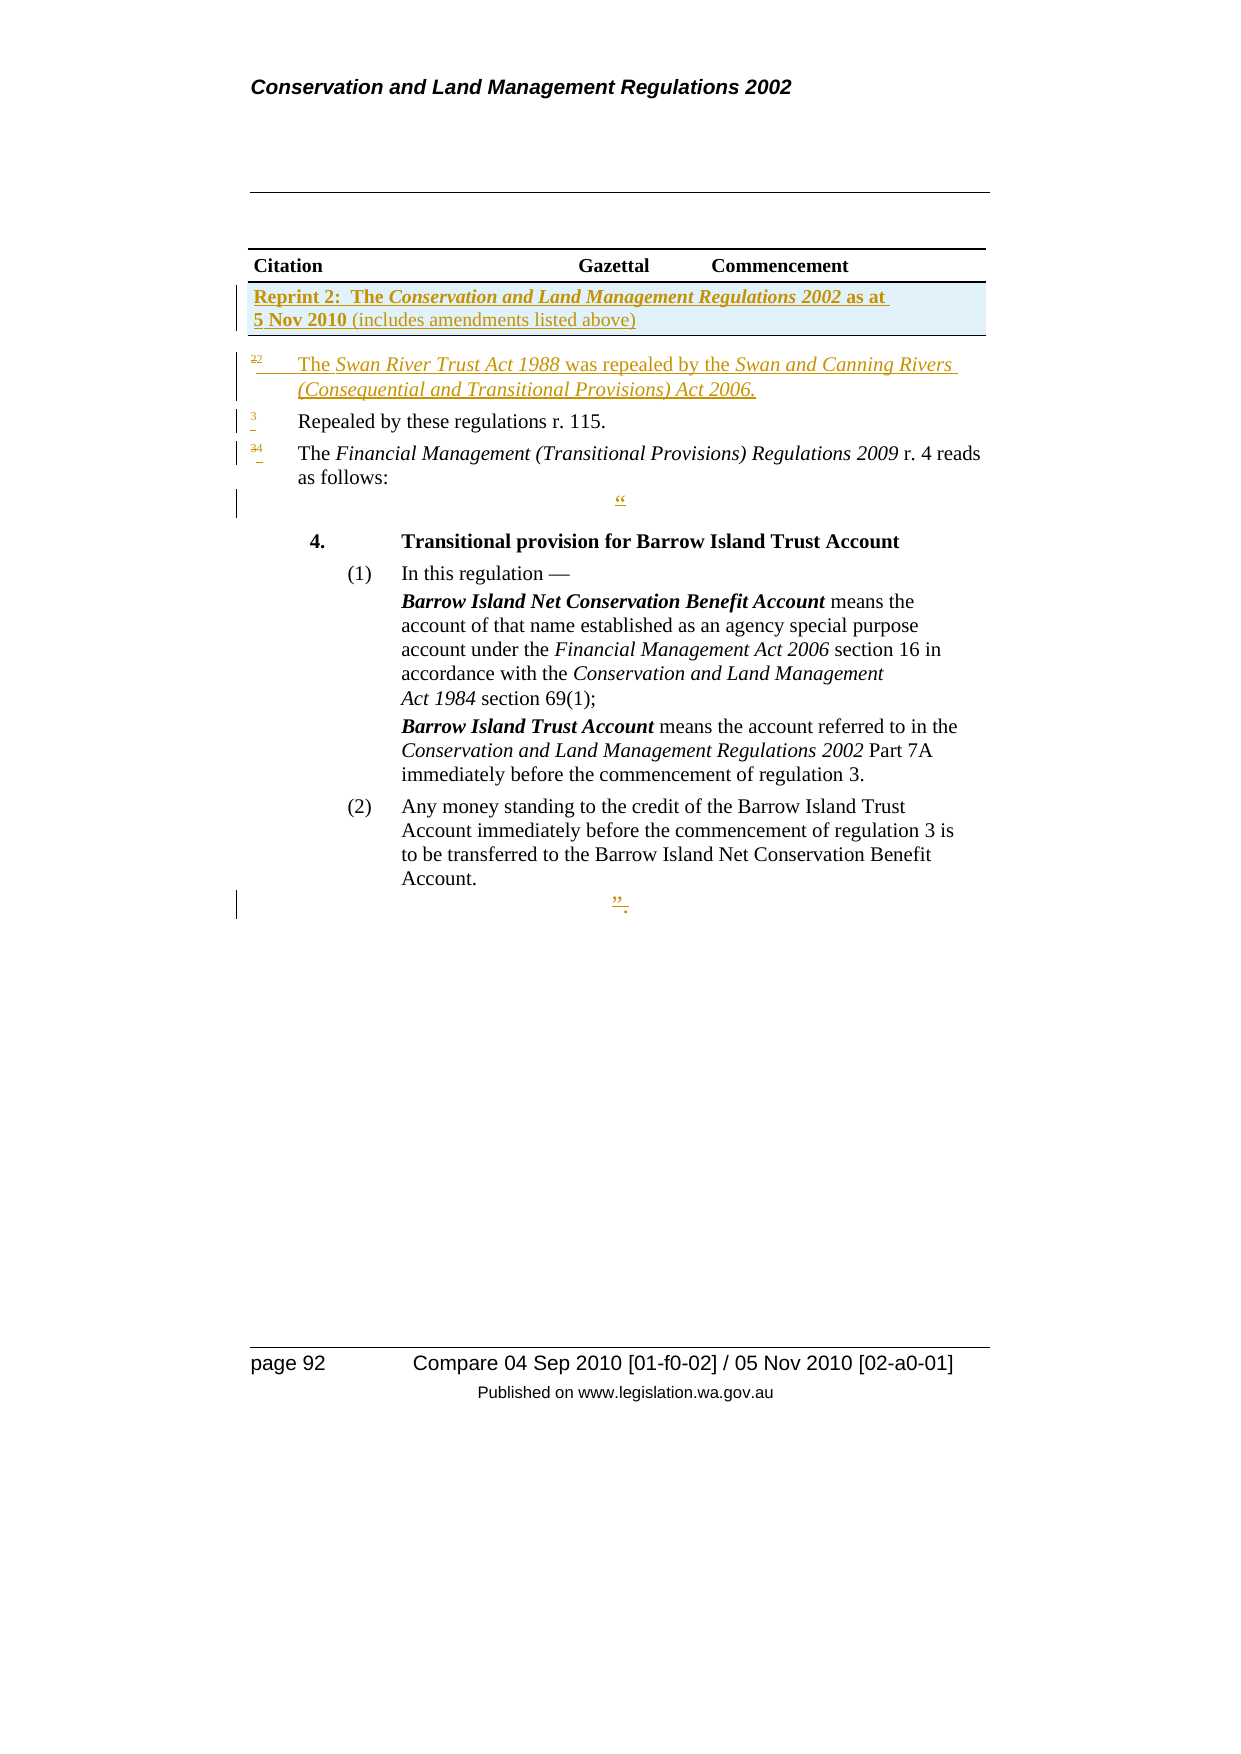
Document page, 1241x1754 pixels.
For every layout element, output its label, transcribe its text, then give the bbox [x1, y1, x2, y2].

text The Financial Management (Transitional Provisions) Regulations 2009 r. 4 reads as follows: [250, 441, 990, 489]
text Barrow Island Trust Account means the account referred to in the Conservation and Land Management Regulations 2002 Part 7A immediately before the commencement of regulation 3. [368, 714, 960, 786]
text (1) In this regulation — [312, 561, 960, 585]
subtitle 4. Transitional provision for Barrow Island Trust Account [309, 528, 960, 553]
table_header Commencement [705, 250, 986, 281]
table_header Citation [248, 250, 572, 281]
text Barrow Island Net Conservation Benefit Account means the account of that name established as an agency special purpose account under the Financial Management Act 2006 section 16 in accordance with the Conservation and Land Management Act 1984 section 69(1); [368, 589, 960, 709]
text Repealed by these regulations r. 115. [250, 409, 990, 433]
text (2) Any money standing to the credit of the Barrow Island Trust Account immediately before the commencement of regulation 3 is to be transferred to the Barrow Island Net Conservation Benefit Account. [312, 794, 960, 890]
table_header Gazettal [572, 250, 705, 281]
